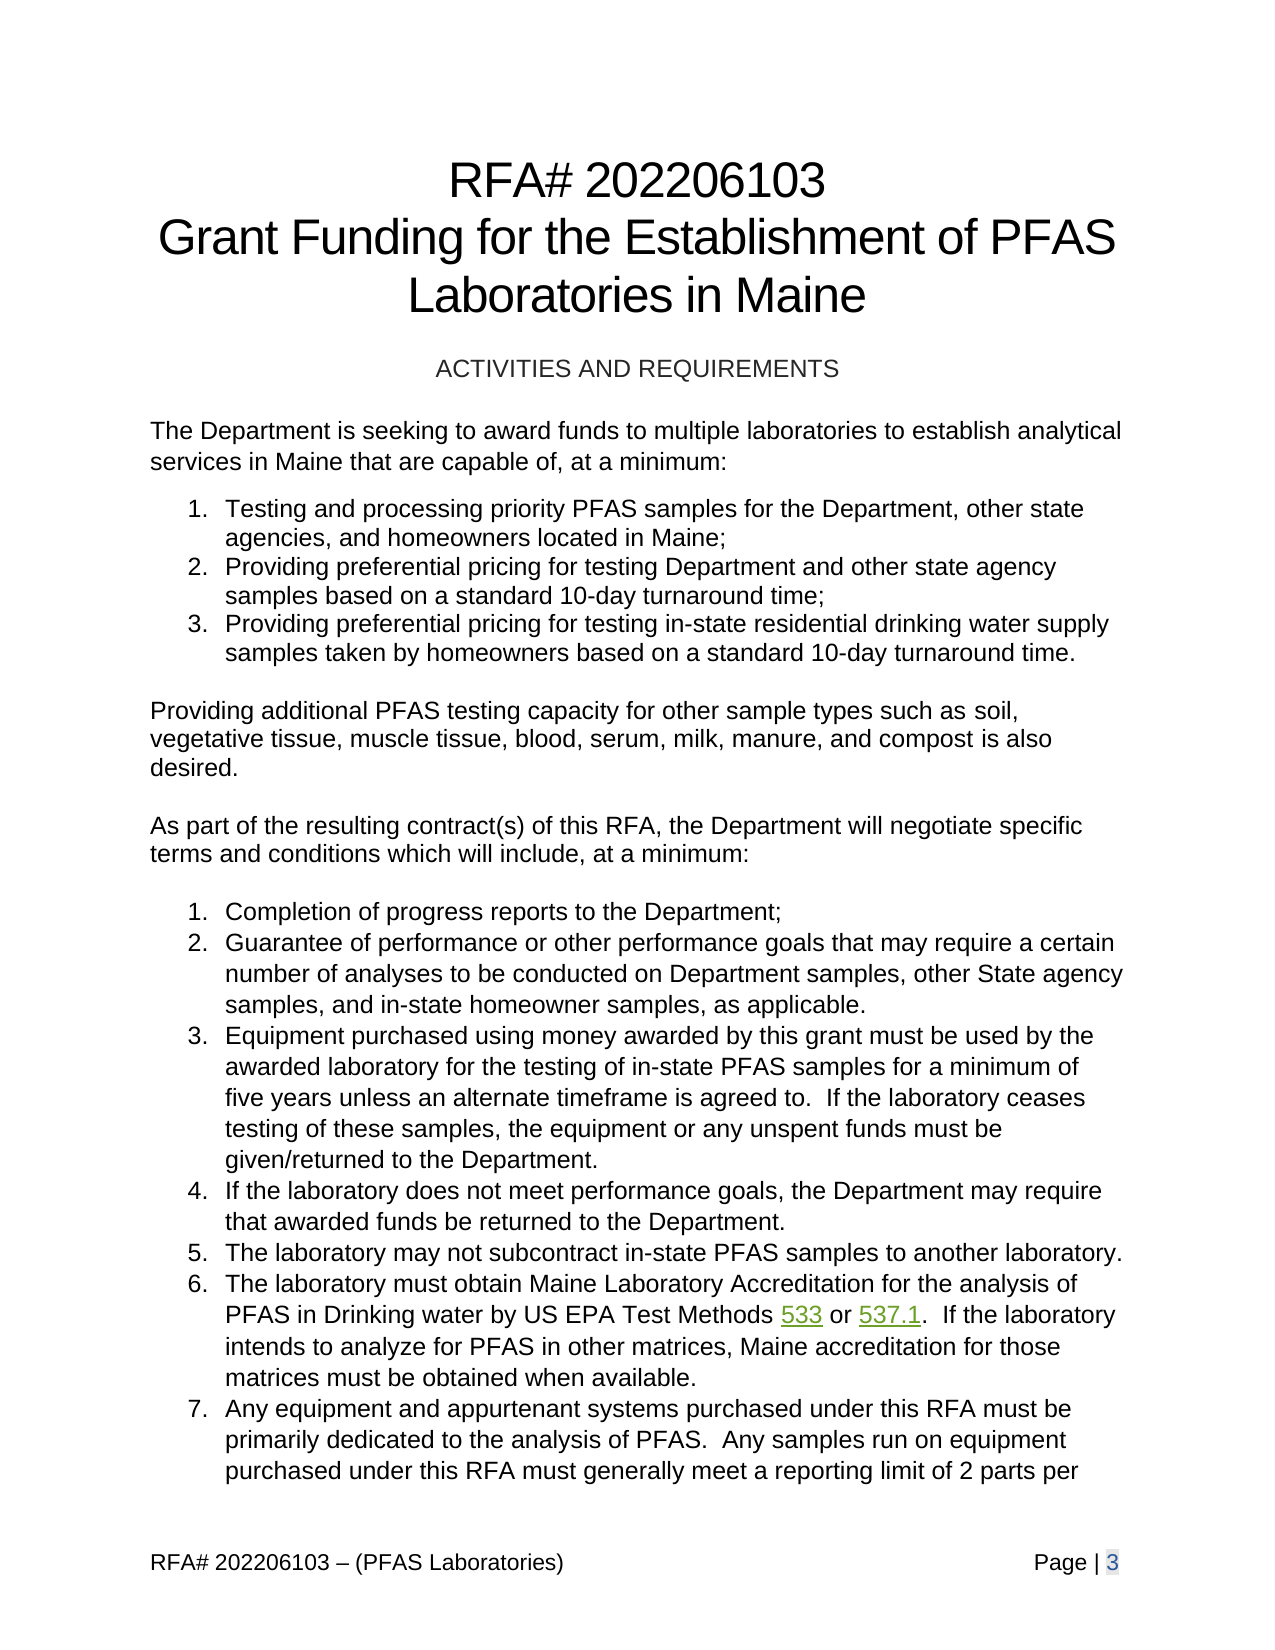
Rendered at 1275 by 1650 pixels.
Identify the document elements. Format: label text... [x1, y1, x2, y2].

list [187, 1393, 1125, 1484]
list Testing and processing priority PFAS samples for the Department, other state agencies, and homeowners located in Maine; [187, 494, 1125, 552]
title RFA# 202206103 [150, 150, 1125, 207]
text As part of the resulting contract(s) of this RFA, the Department will negotiate specific terms and conditions which will include, at a minimum: [150, 811, 1125, 868]
list The laboratory must obtain Maine Laboratory Accreditation for the analysis of PFAS in Drinking water by US EPA Test Methods 533 or 537.1. If the laboratory intends to analyze for PFAS in other matrices, Maine accreditation for those matrices must be obtained when available. [187, 1269, 1125, 1391]
list Guarantee of performance or other performance goals that may require a certain number of analyses to be conducted on Department samples, other State agency samples, and in-state homeowner samples, as applicable. [187, 928, 1125, 1019]
list If the laboratory does not meet performance goals, the Department may require that awarded funds be returned to the Department. [187, 1176, 1125, 1236]
text The Department is seeking to award funds to multiple laboratories to establish analytical services in Maine that are capable of, at a minimum: [150, 416, 1125, 475]
list Equipment purchased using money awarded by this grant must be used by the awarded laboratory for the testing of in-state PFAS samples for a minimum of five years unless an alternate timeframe is agreed to. If the laboratory ceases testing of these samples, the equipment or any unspent funds must be given/returned to the Department. [187, 1021, 1125, 1174]
list Providing preferential pricing for testing in-state residential drinking water supply samples taken by homeowners based on a standard 10-day turnaround time. [187, 609, 1125, 667]
list Providing preferential pricing for testing Department and other state agency samples based on a standard 10-day turnaround time; [187, 552, 1125, 609]
text Providing additional PFAS testing capacity for other sample types such as soil, vegetative tissue, muscle tissue, blood, serum, milk, manure, and compost is also desired. [150, 696, 1125, 782]
list Completion of progress reports to the Department; [187, 897, 1125, 926]
subtitle ACTIVITIES AND REQUIREMENTS [150, 353, 1125, 382]
list The laboratory may not subcontract in-state PFAS samples to another laboratory. [187, 1238, 1125, 1267]
title Grant Funding for the Establishment of PFAS Laboratories in Maine [150, 207, 1125, 322]
